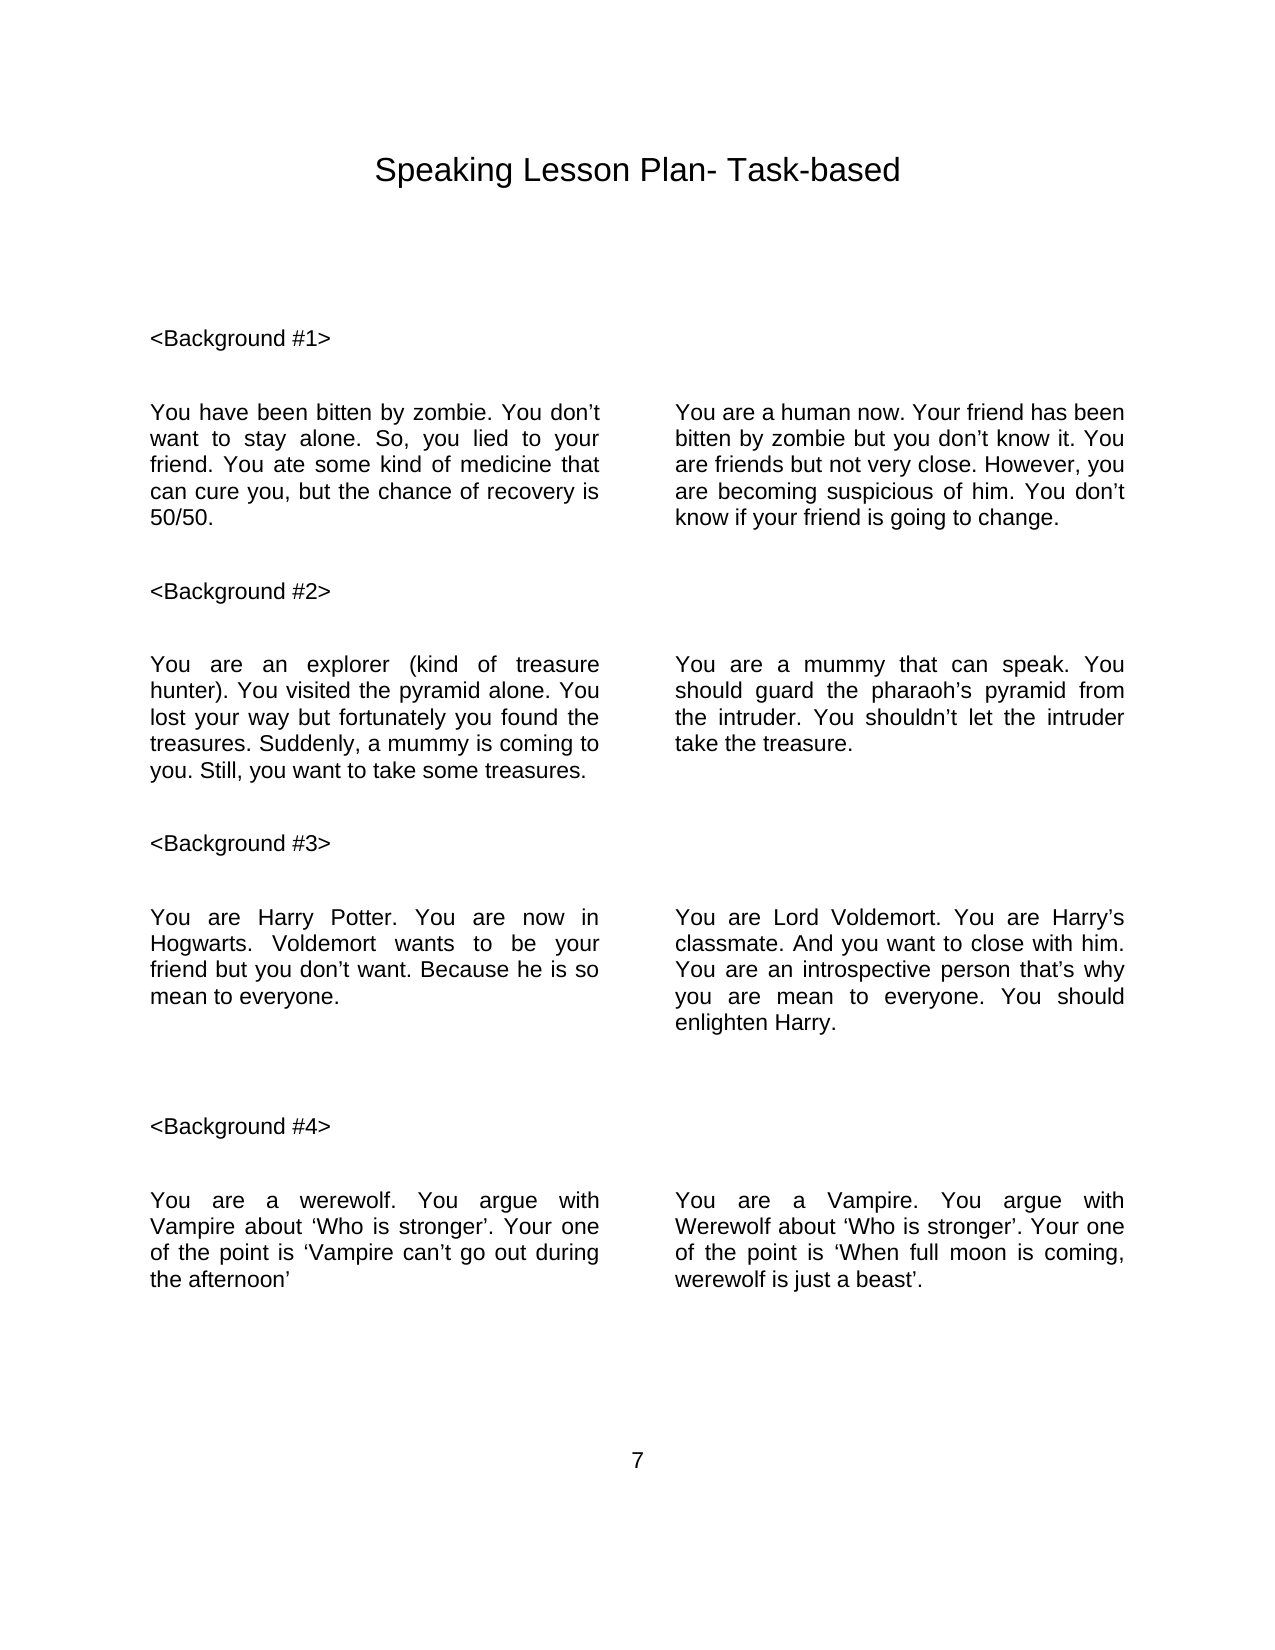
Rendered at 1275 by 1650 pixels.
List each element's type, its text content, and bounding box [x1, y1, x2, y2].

text You are a mummy that can speak. You should guard the pharaoh’s pyramid from the intruder. You shouldn’t let the intruder take the treasure. [675, 651, 1125, 757]
text <Background #3> [150, 830, 1125, 856]
text <Background #4> [150, 1113, 1125, 1139]
text <Background #1> [150, 325, 1125, 351]
text You are Harry Potter. You are now in Hogwarts. Voldemort wants to be your friend but you don’t want. Because he is so mean to everyone. [150, 904, 600, 1009]
text You are a Vampire. You argue with Werewolf about ‘Who is stronger’. Your one of the point is ‘When full moon is coming, werewolf is just a beast’. [675, 1187, 1125, 1292]
text You are an explorer (kind of treasure hunter). You visited the pyramid alone. You lost your way but fortunately you found the treasures. Suddenly, a mummy is coming to you. Still, you want to take some treasures. [150, 651, 600, 783]
text You are a human now. Your friend has been bitten by zombie but you don’t know it. You are friends but not very close. However, you are becoming suspicious of him. You don’t know if your friend is going to change. [675, 399, 1125, 530]
text <Background #2> [150, 578, 1125, 604]
text You have been bitten by zombie. You don’t want to stay alone. So, you lied to your friend. You ate some kind of medicine that can cure you, but the chance of recovery is 50/50. [150, 399, 600, 530]
text You are a werewolf. You argue with Vampire about ‘Who is stronger’. Your one of the point is ‘Vampire can’t go out during the afternoon’ [150, 1187, 600, 1292]
text You are Lord Voldemort. You are Harry’s classmate. And you want to close with him. You are an introspective person that’s why you are mean to everyone. You should enlighten Harry. [675, 904, 1125, 1035]
